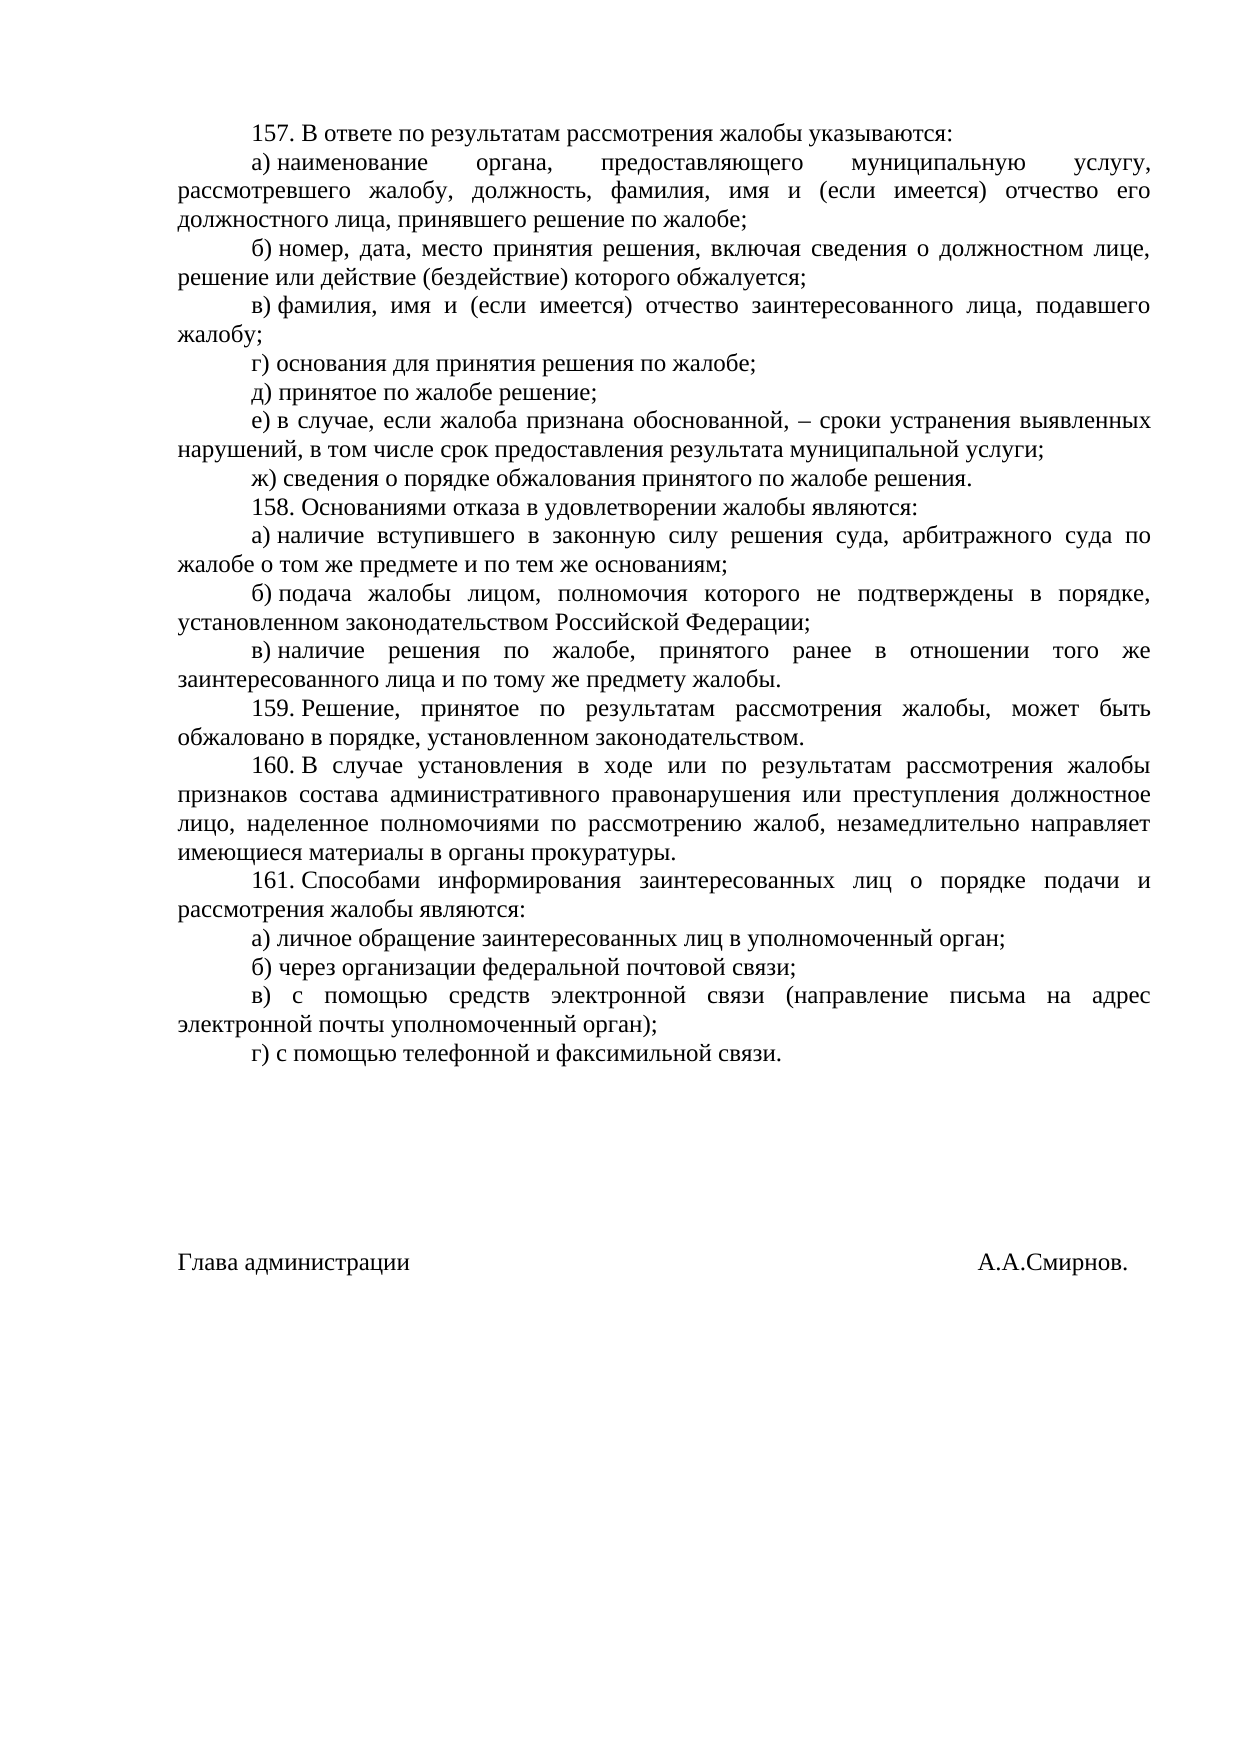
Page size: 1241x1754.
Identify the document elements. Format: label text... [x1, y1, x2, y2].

text е) в случае, если жалоба признана обоснованной, – сроки устранения выявленных нарушений, в том числе срок предоставления результата муниципальной услуги; [177, 406, 1152, 463]
table_header Глава администрации [166, 1067, 653, 1296]
text г) основания для принятия решения по жалобе; [177, 348, 1152, 377]
text ж) сведения о порядке обжалования принятого по жалобе решения. [177, 463, 1152, 492]
text в) с помощью средств электронной связи (направление письма на адрес электронной почты уполномоченный орган); [177, 981, 1152, 1038]
text д) принятое по жалобе решение; [177, 377, 1152, 406]
text б) через организации федеральной почтовой связи; [177, 952, 1152, 981]
text 159. Решение, принятое по результатам рассмотрения жалобы, может быть обжаловано в порядке, установленном законодательством. [177, 693, 1152, 751]
text г) с помощью телефонной и факсимильной связи. [177, 1038, 1152, 1067]
text 160. В случае установления в ходе или по результатам рассмотрения жалобы признаков состава административного правонарушения или преступления должностное лицо, наделенное полномочиями по рассмотрению жалоб, незамедлительно направляет имеющиеся материалы в органы прокуратуры. [177, 751, 1152, 866]
table_header А.А.Смирнов. [653, 1067, 1139, 1296]
text 157. В ответе по результатам рассмотрения жалобы указываются: [177, 118, 1152, 147]
text а) наименование органа, предоставляющего муниципальную услугу, рассмотревшего жалобу, должность, фамилия, имя и (если имеется) отчество его должностного лица, принявшего решение по жалобе; [177, 147, 1152, 233]
text б) номер, дата, место принятия решения, включая сведения о должностном лице, решение или действие (бездействие) которого обжалуется; [177, 233, 1152, 291]
text в) наличие решения по жалобе, принятого ранее в отношении того же заинтересованного лица и по тому же предмету жалобы. [177, 636, 1152, 693]
text а) наличие вступившего в законную силу решения суда, арбитражного суда по жалобе о том же предмете и по тем же основаниям; [177, 521, 1152, 578]
text 158. Основаниями отказа в удовлетворении жалобы являются: [177, 492, 1152, 521]
text б) подача жалобы лицом, полномочия которого не подтверждены в порядке, установленном законодательством Российской Федерации; [177, 578, 1152, 636]
text 161. Способами информирования заинтересованных лиц о порядке подачи и рассмотрения жалобы являются: [177, 866, 1152, 923]
text в) фамилия, имя и (если имеется) отчество заинтересованного лица, подавшего жалобу; [177, 291, 1152, 348]
text а) личное обращение заинтересованных лиц в уполномоченный орган; [177, 923, 1152, 952]
